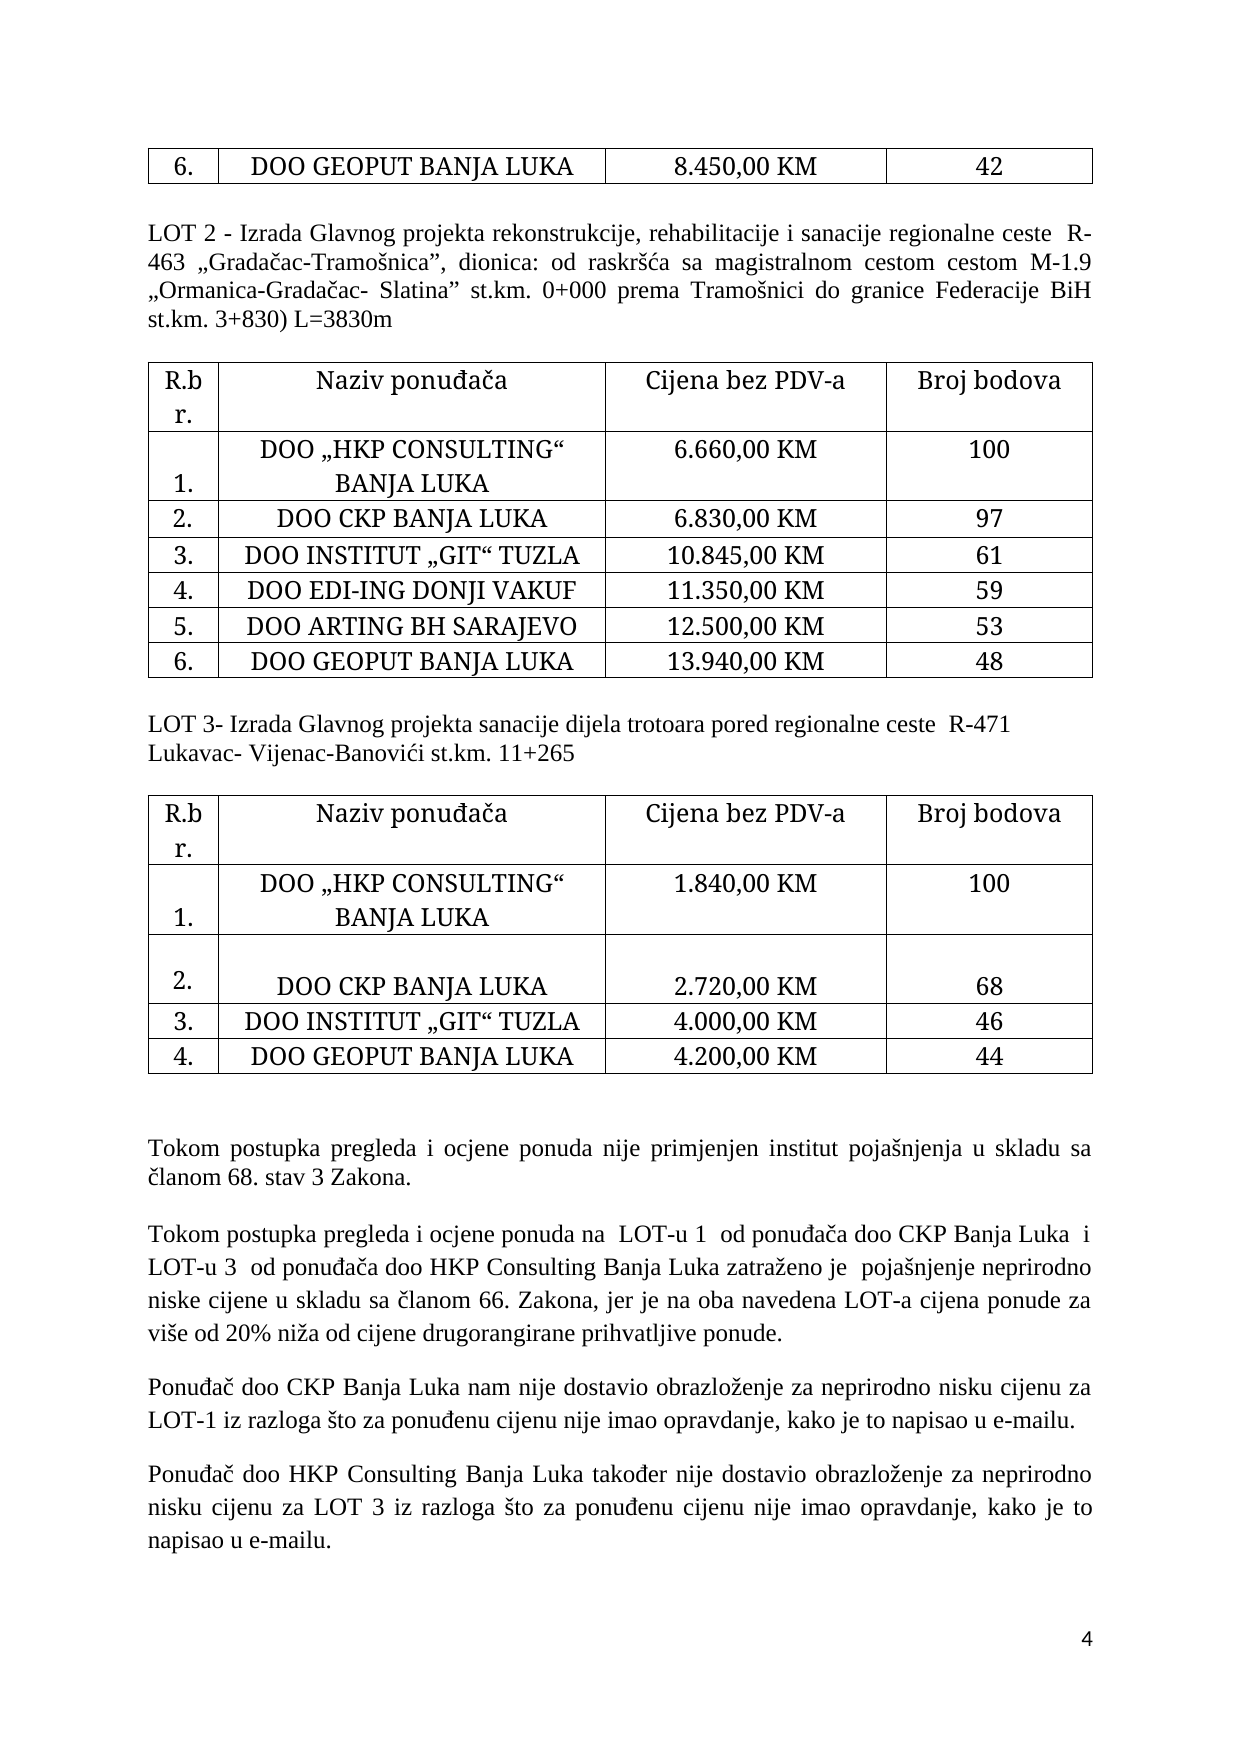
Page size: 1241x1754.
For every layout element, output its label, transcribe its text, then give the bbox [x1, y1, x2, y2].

table_cell 2. [149, 935, 218, 1003]
table_cell DOO GEOPUT BANJA LUKA [219, 1039, 605, 1073]
table_cell DOO INSTITUT „GIT“ TUZLA [219, 538, 605, 572]
text LOT 3- Izrada Glavnog projekta sanacije dijela trotoara pored regionalne ceste R-471 Lukavac- Vijenac-Banovići st.km. 11+265 [148, 709, 1093, 766]
table_cell 1.840,00 KM [606, 865, 886, 933]
table_header Cijena bez PDV-a [606, 796, 886, 864]
table_cell 100 [887, 432, 1092, 500]
table_cell DOO „HKP CONSULTING“ BANJA LUKA [219, 865, 605, 933]
table_header Naziv ponuđača [219, 363, 605, 431]
table_cell DOO GEOPUT BANJA LUKA [219, 149, 605, 183]
table_cell 44 [887, 1039, 1092, 1073]
table_cell DOO EDI-ING DONJI VAKUF [219, 573, 605, 607]
table_cell 68 [887, 935, 1092, 1003]
table_cell 42 [887, 149, 1092, 183]
table_header Broj bodova [887, 363, 1092, 431]
table_cell 1. [149, 432, 218, 500]
table_cell 4.200,00 KM [606, 1039, 886, 1073]
table_cell 97 [887, 501, 1092, 537]
text LOT 2 - Izrada Glavnog projekta rekonstrukcije, rehabilitacije i sanacije regionalne ceste R-463 „Gradačac-Tramošnica”, dionica: od raskršća sa magistralnom cestom cestom M-1.9 „Ormanica-Gradačac- Slatina” st.km. 0+000 prema Tramošnici do granice Federacije BiH st.km. 3+830) L=3830m [148, 218, 1093, 333]
table_cell 5. [149, 608, 218, 642]
table_cell 4.000,00 KM [606, 1004, 886, 1038]
table_cell 12.500,00 KM [606, 608, 886, 642]
table_cell 8.450,00 KM [606, 149, 886, 183]
table_cell 13.940,00 KM [606, 643, 886, 677]
table_cell 2. [149, 501, 218, 537]
table_cell 6.830,00 KM [606, 501, 886, 537]
table_cell DOO CKP BANJA LUKA [219, 935, 605, 1003]
table_cell 46 [887, 1004, 1092, 1038]
table_cell 1. [149, 865, 218, 933]
table_header Naziv ponuđača [219, 796, 605, 864]
table_cell 3. [149, 1004, 218, 1038]
table_cell DOO CKP BANJA LUKA [219, 501, 605, 537]
table_cell 100 [887, 865, 1092, 933]
text Tokom postupka pregleda i ocjene ponuda na LOT-u 1 od ponuđača doo CKP Banja Luka i LOT-u 3 od ponuđača doo HKP Consulting Banja Luka zatraženo je pojašnjenje neprirodno niske cijene u skladu sa članom 66. Zakona, jer je na oba navedena LOT-a cijena ponude za više od 20% niža od cijene drugorangirane prihvatljive ponude. [148, 1219, 1093, 1347]
table_header Cijena bez PDV-a [606, 363, 886, 431]
table_cell 53 [887, 608, 1092, 642]
table_cell 11.350,00 KM [606, 573, 886, 607]
table_cell 48 [887, 643, 1092, 677]
table_cell DOO ARTING BH SARAJEVO [219, 608, 605, 642]
table_cell 3. [149, 538, 218, 572]
table_cell 6. [149, 149, 218, 183]
table_cell 6.660,00 KM [606, 432, 886, 500]
table_header R.br. [149, 363, 218, 431]
text Tokom postupka pregleda i ocjene ponuda nije primjenjen institut pojašnjenja u skladu sa članom 68. stav 3 Zakona. [148, 1133, 1093, 1191]
table_cell DOO INSTITUT „GIT“ TUZLA [219, 1004, 605, 1038]
table_cell 2.720,00 KM [606, 935, 886, 1003]
text Ponuđač doo CKP Banja Luka nam nije dostavio obrazloženje za neprirodno nisku cijenu za LOT-1 iz razloga što za ponuđenu cijenu nije imao opravdanje, kako je to napisao u e-mailu. [148, 1372, 1093, 1434]
table_header R.br. [149, 796, 218, 864]
table_cell 4. [149, 573, 218, 607]
table_header Broj bodova [887, 796, 1092, 864]
text Ponuđač doo HKP Consulting Banja Luka također nije dostavio obrazloženje za neprirodno nisku cijenu za LOT 3 iz razloga što za ponuđenu cijenu nije imao opravdanje, kako je to napisao u e-mailu. [148, 1459, 1093, 1554]
table_cell 59 [887, 573, 1092, 607]
table_cell 10.845,00 KM [606, 538, 886, 572]
table_cell 61 [887, 538, 1092, 572]
table_cell 6. [149, 643, 218, 677]
table_cell DOO GEOPUT BANJA LUKA [219, 643, 605, 677]
table_cell 4. [149, 1039, 218, 1073]
table_cell DOO „HKP CONSULTING“ BANJA LUKA [219, 432, 605, 500]
